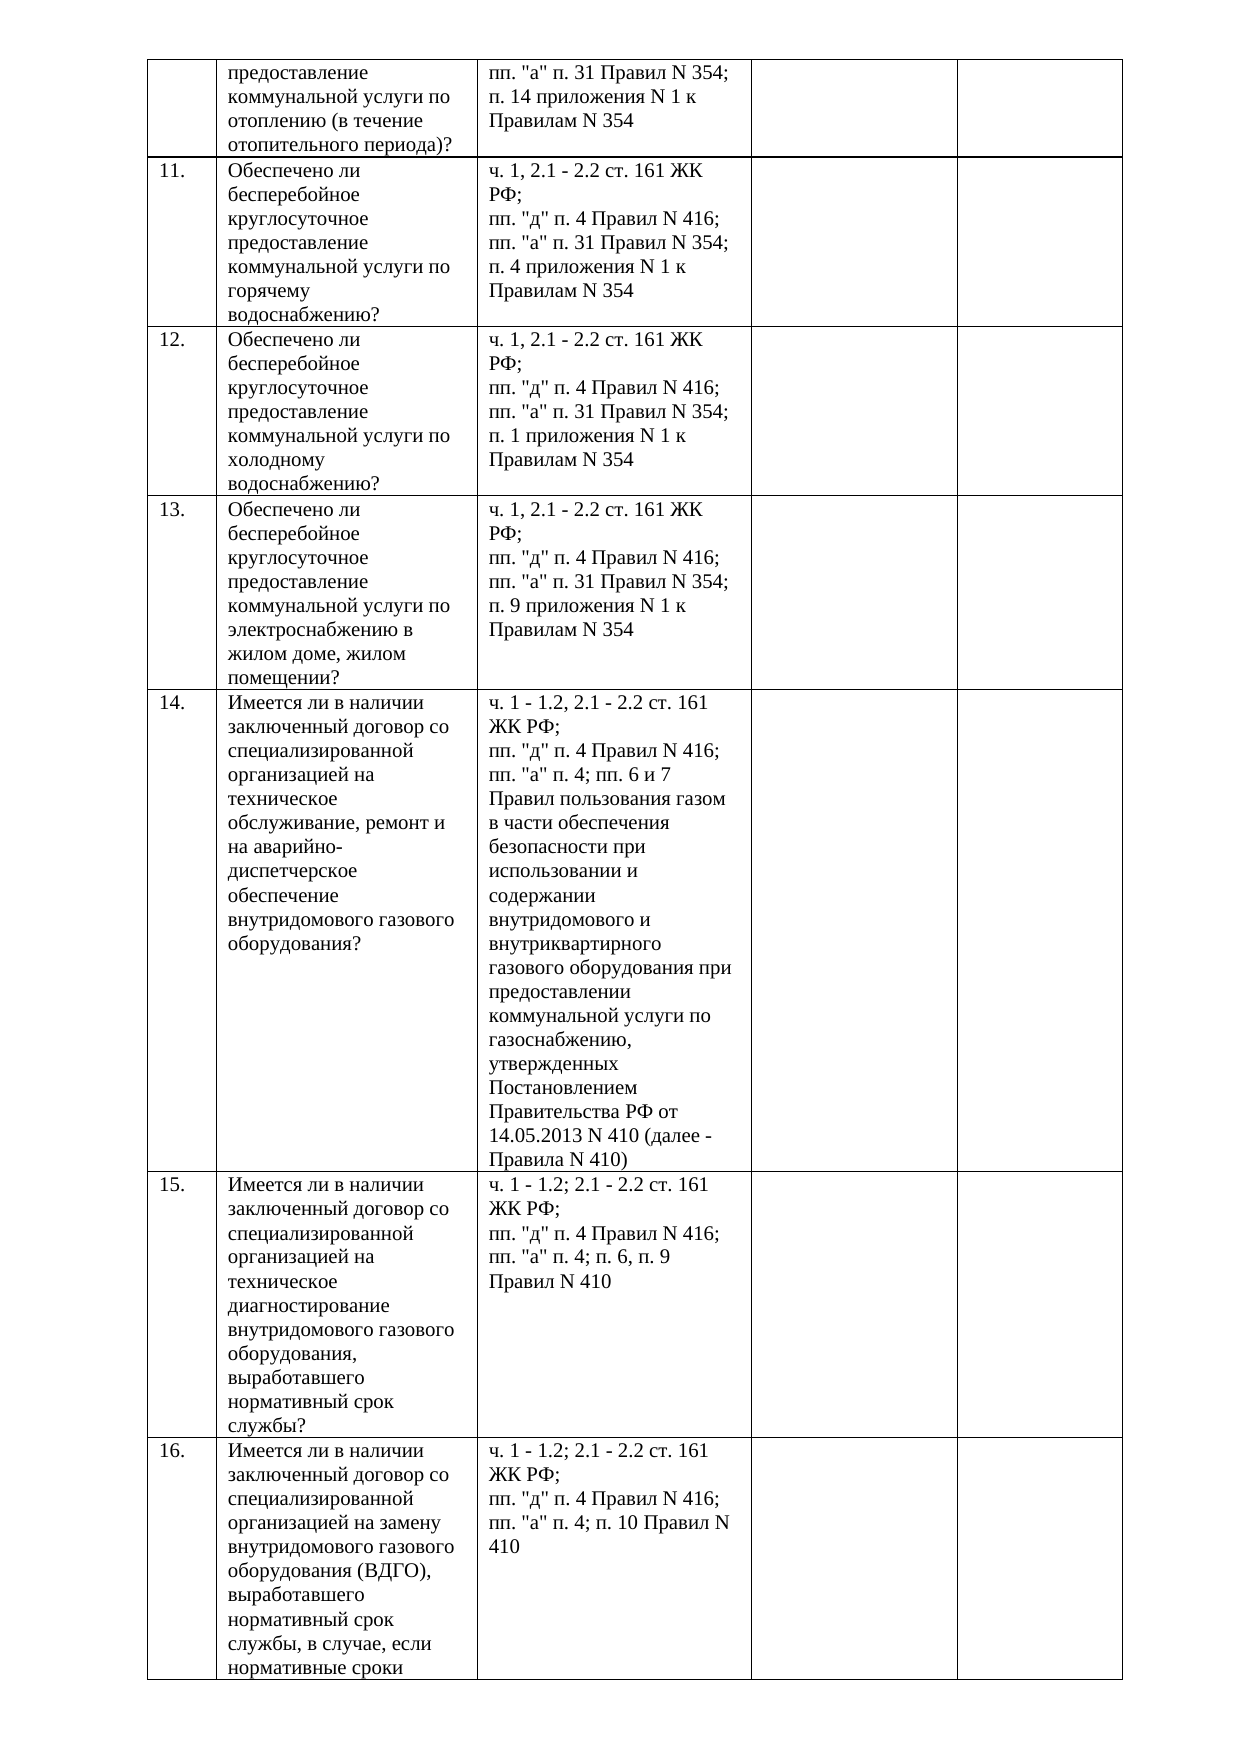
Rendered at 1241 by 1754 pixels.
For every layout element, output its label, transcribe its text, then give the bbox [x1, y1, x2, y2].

table_cell ч. 1 - 1.2, 2.1 - 2.2 ст. 161 ЖК РФ; пп. "д" п. 4 Правил N 416; пп. "а" п. 4; пп. 6 и 7 Правил пользования газом в части обеспечения безопасности при использовании и содержании внутридомового и внутриквартирного газового оборудования при предоставлении коммунальной услуги по газоснабжению, утвержденных Постановлением Правительства РФ от 14.05.2013 N 410 (далее - Правила N 410) [478, 690, 751, 1171]
table_cell Обеспечено ли бесперебойное круглосуточное предоставление коммунальной услуги по горячему водоснабжению? [217, 158, 477, 326]
table_cell Обеспечено ли бесперебойное круглосуточное предоставление коммунальной услуги по холодному водоснабжению? [217, 327, 477, 495]
table_cell ч. 1, 2.1 - 2.2 ст. 161 ЖК РФ; пп. "д" п. 4 Правил N 416; пп. "а" п. 31 Правил N 354; п. 1 приложения N 1 к Правилам N 354 [478, 327, 751, 495]
table_cell [752, 1172, 957, 1437]
table_cell [148, 1172, 216, 1437]
table_cell Имеется ли в наличии заключенный договор со специализированной организацией на техническое диагностирование внутридомового газового оборудования, выработавшего нормативный срок службы? [217, 1172, 477, 1437]
table_cell Обеспечено ли бесперебойное круглосуточное предоставление коммунальной услуги по электроснабжению в жилом доме, жилом помещении? [217, 496, 477, 689]
table_cell [958, 60, 1122, 156]
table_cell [217, 1438, 477, 1679]
table_cell [752, 1438, 957, 1679]
table_cell [148, 158, 216, 326]
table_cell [478, 1438, 751, 1679]
table_cell [752, 327, 957, 495]
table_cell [478, 60, 751, 156]
table_cell [958, 158, 1122, 326]
table_cell [148, 496, 216, 689]
table_cell [752, 690, 957, 1171]
table_cell [148, 690, 216, 1171]
table_cell [752, 158, 957, 326]
table_cell [958, 690, 1122, 1171]
table_cell ч. 1 - 1.2; 2.1 - 2.2 ст. 161 ЖК РФ; пп. "д" п. 4 Правил N 416; пп. "а" п. 4; п. 6, п. 9 Правил N 410 [478, 1172, 751, 1437]
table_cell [217, 60, 477, 156]
table_cell ч. 1, 2.1 - 2.2 ст. 161 ЖК РФ; пп. "д" п. 4 Правил N 416; пп. "а" п. 31 Правил N 354; п. 9 приложения N 1 к Правилам N 354 [478, 496, 751, 689]
table_cell [958, 327, 1122, 495]
table_cell [958, 1172, 1122, 1437]
table_cell [148, 327, 216, 495]
table_cell [752, 60, 957, 156]
table_cell [958, 1438, 1122, 1679]
table_cell [752, 496, 957, 689]
table_cell ч. 1, 2.1 - 2.2 ст. 161 ЖК РФ; пп. "д" п. 4 Правил N 416; пп. "а" п. 31 Правил N 354; п. 4 приложения N 1 к Правилам N 354 [478, 158, 751, 326]
table_cell [148, 1438, 216, 1679]
table_cell Имеется ли в наличии заключенный договор со специализированной организацией на техническое обслуживание, ремонт и на аварийно-диспетчерское обеспечение внутридомового газового оборудования? [217, 690, 477, 1171]
table_cell [148, 60, 216, 156]
table_cell [958, 496, 1122, 689]
